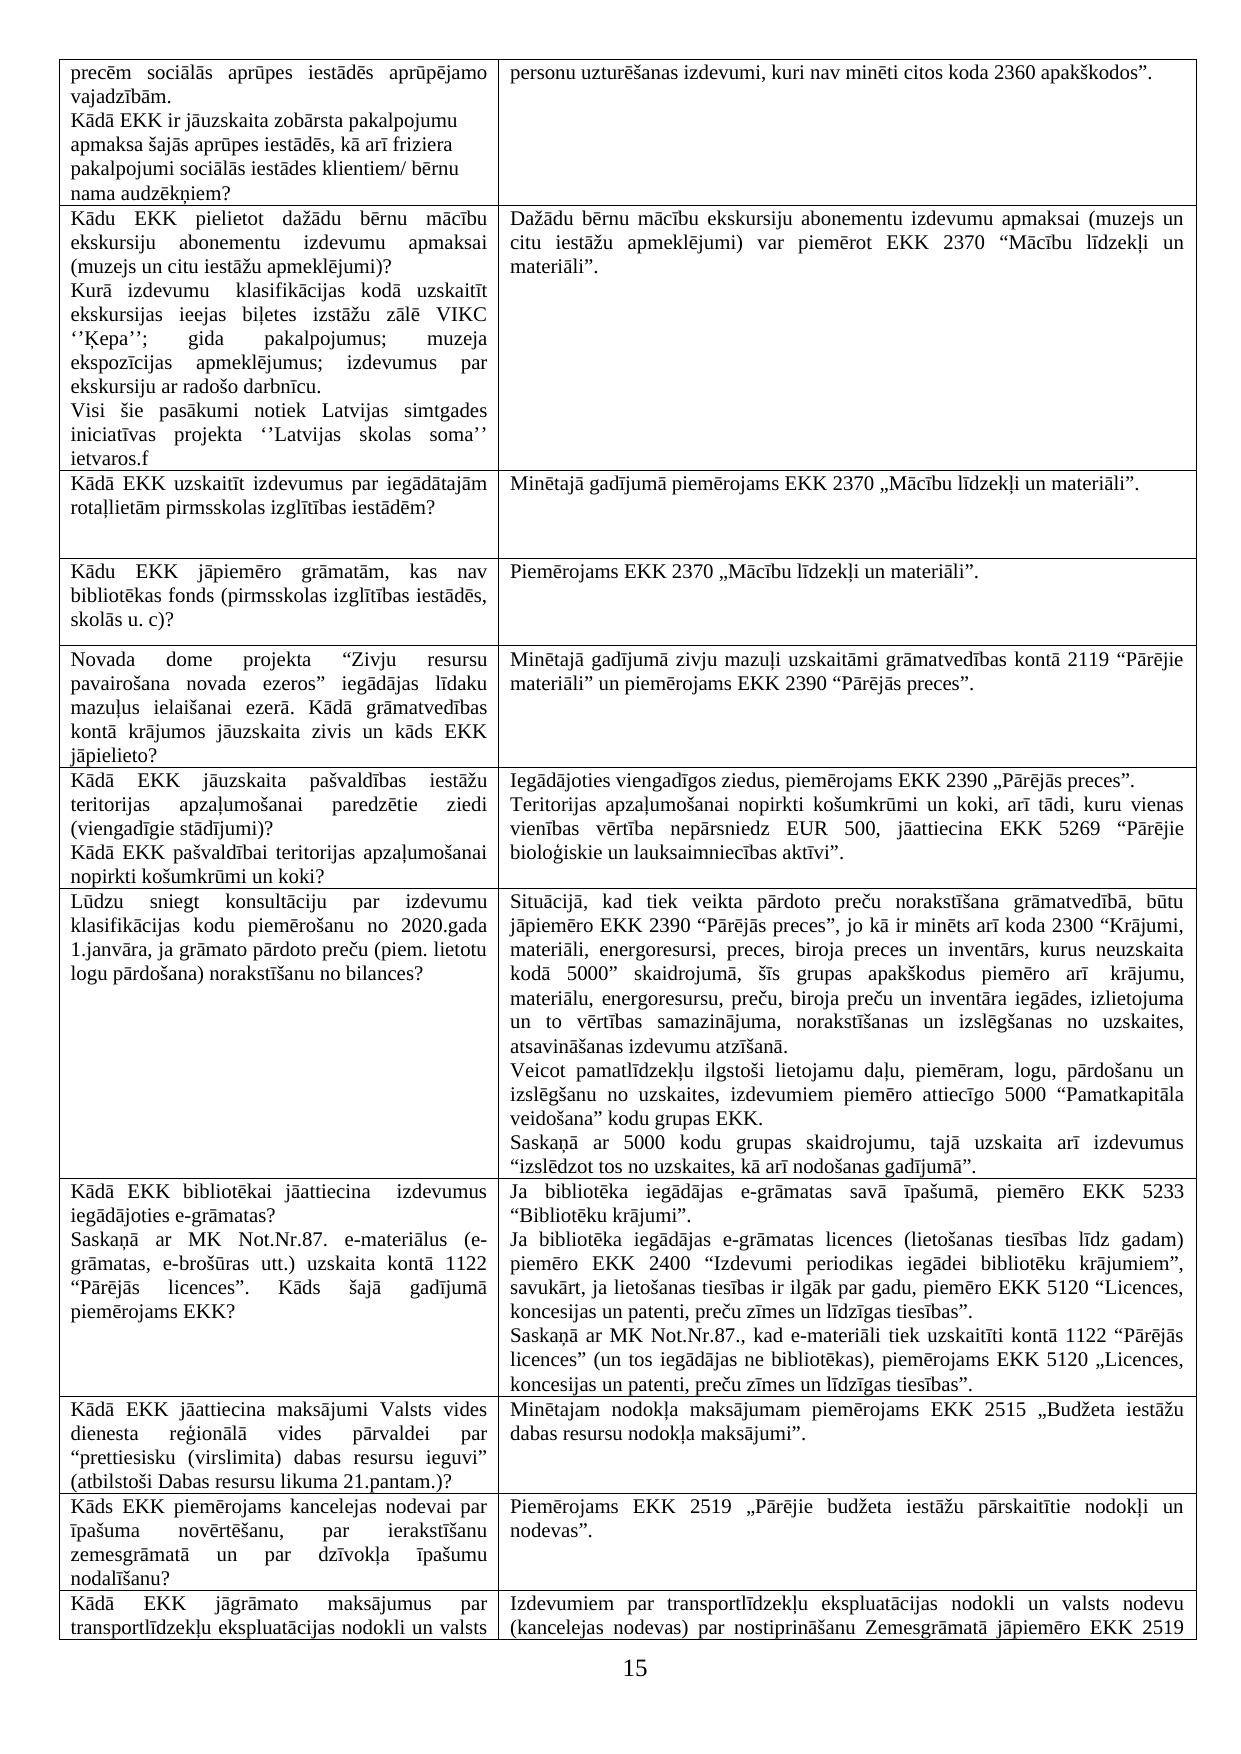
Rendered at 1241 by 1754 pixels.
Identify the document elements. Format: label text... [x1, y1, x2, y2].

table_cell Piemērojams EKK 2370 „Mācību līdzekļi un materiāli”. [499, 559, 1196, 645]
table_cell Lūdzu sniegt konsultāciju par izdevumu klasifikācijas kodu piemērošanu no 2020.gada 1.janvāra, ja grāmato pārdoto preču (piem. lietotu logu pārdošana) norakstīšanu no bilances? [60, 889, 498, 1178]
table_cell Kādā EKK bibliotēkai jāattiecina izdevumus iegādājoties e-grāmatas? Saskaņā ar MK Not.Nr.87. e-materiālus (e-grāmatas, e-brošūras utt.) uzskaita kontā 1122 “Pārējās licences”. Kāds šajā gadījumā piemērojams EKK? [60, 1179, 498, 1396]
table_cell Novada dome projekta “Zivju resursu pavairošana novada ezeros” iegādājas līdaku mazuļus ielaišanai ezerā. Kādā grāmatvedības kontā krājumos jāuzskaita zivis un kāds EKK jāpielieto? [60, 646, 498, 767]
table_cell Minētajā gadījumā zivju mazuļi uzskaitāmi grāmatvedības kontā 2119 “Pārējie materiāli” un piemērojams EKK 2390 “Pārējās preces”. [499, 646, 1196, 767]
table_cell Kādā EKK jāattiecina maksājumi Valsts vides dienesta reģionālā vides pārvaldei par “prettiesisku (virslimita) dabas resursu ieguvi” (atbilstoši Dabas resursu likuma 21.pantam.)? [60, 1397, 498, 1493]
table_cell Kādu EKK pielietot dažādu bērnu mācību ekskursiju abonementu izdevumu apmaksai (muzejs un citu iestāžu apmeklējumi)? Kurā izdevumu klasifikācijas kodā uzskaitīt ekskursijas ieejas biļetes izstāžu zālē VIKC ‘’Ķepa’’; gida pakalpojumus; muzeja ekspozīcijas apmeklējumus; izdevumus par ekskursiju ar radošo darbnīcu. Visi šie pasākumi notiek Latvijas simtgades iniciatīvas projekta ‘’Latvijas skolas soma’’ ietvaros.f [60, 206, 498, 470]
table_cell Kādā EKK uzskaitīt izdevumus par iegādātajām rotaļlietām pirmsskolas izglītības iestādēm? [60, 471, 498, 558]
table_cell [499, 1591, 1196, 1639]
table_cell Situācijā, kad tiek veikta pārdoto preču norakstīšana grāmatvedībā, būtu jāpiemēro EKK 2390 “Pārējās preces”, jo kā ir minēts arī koda 2300 “Krājumi, materiāli, energoresursi, preces, biroja preces un inventārs, kurus neuzskaita kodā 5000” skaidrojumā, šīs grupas apakškodus piemēro arī krājumu, materiālu, energoresursu, preču, biroja preču un inventāra iegādes, izlietojuma un to vērtības samazinājuma, norakstīšanas un izslēgšanas no uzskaites, atsavināšanas izdevumu atzīšanā. Veicot pamatlīdzekļu ilgstoši lietojamu daļu, piemēram, logu, pārdošanu un izslēgšanu no uzskaites, izdevumiem piemēro attiecīgo 5000 “Pamatkapitāla veidošana” kodu grupas EKK. Saskaņā ar 5000 kodu grupas skaidrojumu, tajā uzskaita arī izdevumus “izslēdzot tos no uzskaites, kā arī nodošanas gadījumā”. [499, 889, 1196, 1178]
table_cell Kādā EKK jāuzskaita pašvaldības iestāžu teritorijas apzaļumošanai paredzētie ziedi (viengadīgie stādījumi)? Kādā EKK pašvaldībai teritorijas apzaļumošanai nopirkti košumkrūmi un koki? [60, 768, 498, 888]
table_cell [499, 60, 1196, 204]
table_cell Kāds EKK piemērojams kancelejas nodevai par īpašuma novērtēšanu, par ierakstīšanu zemesgrāmatā un par dzīvokļa īpašumu nodalīšanu? [60, 1494, 498, 1590]
table_cell Minētajam nodokļa maksājumam piemērojams EKK 2515 „Budžeta iestāžu dabas resursu nodokļa maksājumi”. [499, 1397, 1196, 1493]
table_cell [60, 1591, 498, 1639]
table_cell Iegādājoties viengadīgos ziedus, piemērojams EKK 2390 „Pārējās preces”. Teritorijas apzaļumošanai nopirkti košumkrūmi un koki, arī tādi, kuru vienas vienības vērtība nepārsniedz EUR 500, jāattiecina EKK 5269 “Pārējie bioloģiskie un lauksaimniecības aktīvi”. [499, 768, 1196, 888]
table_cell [60, 60, 498, 204]
table_cell Ja bibliotēka iegādājas e-grāmatas savā īpašumā, piemēro EKK 5233 “Bibliotēku krājumi”. Ja bibliotēka iegādājas e-grāmatas licences (lietošanas tiesības līdz gadam) piemēro EKK 2400 “Izdevumi periodikas iegādei bibliotēku krājumiem”, savukārt, ja lietošanas tiesības ir ilgāk par gadu, piemēro EKK 5120 “Licences, koncesijas un patenti, preču zīmes un līdzīgas tiesības”. Saskaņā ar MK Not.Nr.87., kad e-materiāli tiek uzskaitīti kontā 1122 “Pārējās licences” (un tos iegādājas ne bibliotēkas), piemērojams EKK 5120 „Licences, koncesijas un patenti, preču zīmes un līdzīgas tiesības”. [499, 1179, 1196, 1396]
table_cell Piemērojams EKK 2519 „Pārējie budžeta iestāžu pārskaitītie nodokļi un nodevas”. [499, 1494, 1196, 1590]
table_cell Dažādu bērnu mācību ekskursiju abonementu izdevumu apmaksai (muzejs un citu iestāžu apmeklējumi) var piemērot EKK 2370 “Mācību līdzekļi un materiāli”. [499, 206, 1196, 470]
table_cell Minētajā gadījumā piemērojams EKK 2370 „Mācību līdzekļi un materiāli”. [499, 471, 1196, 558]
table_cell Kādu EKK jāpiemēro grāmatām, kas nav bibliotēkas fonds (pirmsskolas izglītības iestādēs, skolās u. c)? [60, 559, 498, 645]
